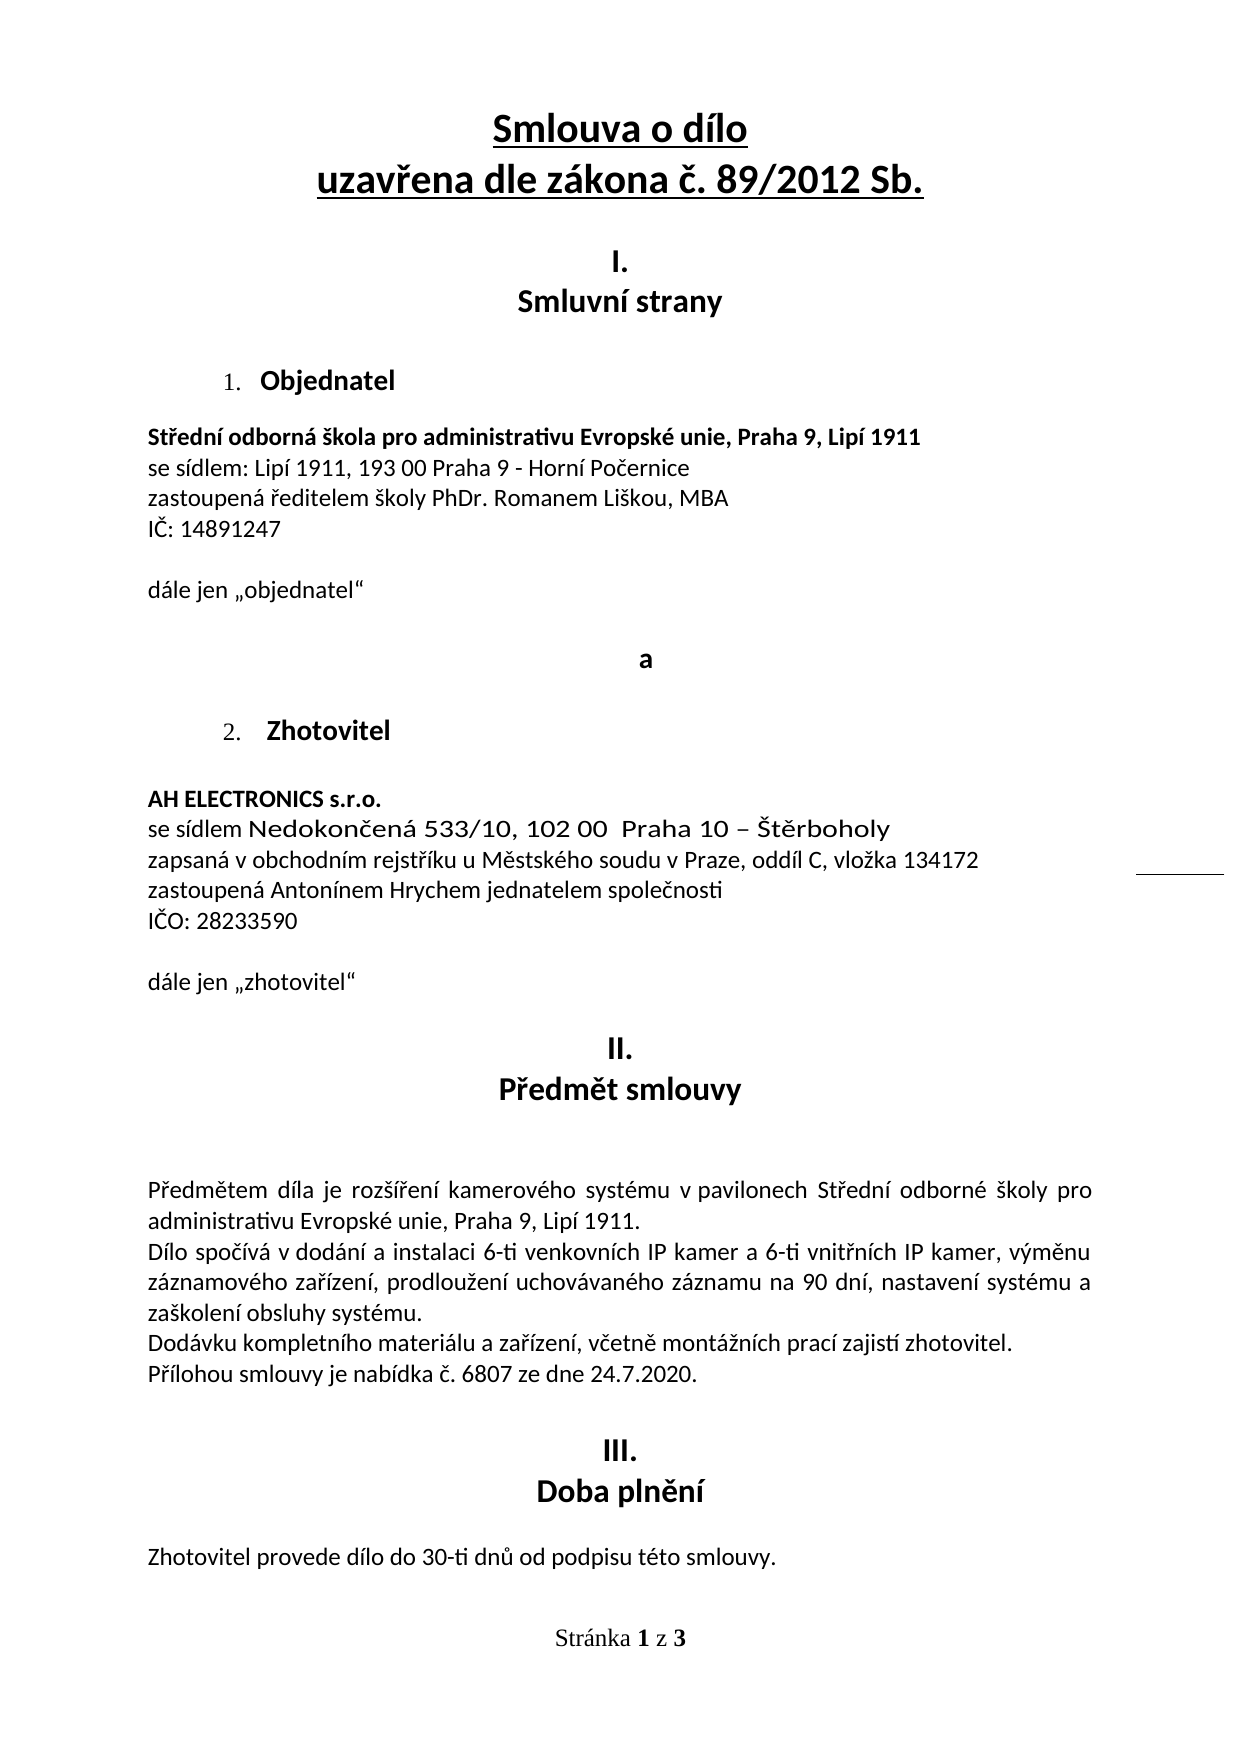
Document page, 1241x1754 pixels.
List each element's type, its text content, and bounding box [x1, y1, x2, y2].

text Předmětem díla je rozšíření kamerového systému v pavilonech Střední odborné školy pro administrativu Evropské unie, Praha 9, Lipí 1911. [148, 1174, 1093, 1236]
text dále jen „zhotovitel“ [148, 966, 1093, 996]
text se sídlem: Lipí 1911, 193 00 Praha 9 - Horní Počernice [148, 452, 1093, 483]
text AH ELECTRONICS s.r.o. [148, 783, 1093, 813]
text Smluvní strany [148, 281, 1093, 321]
text Dodávku kompletního materiálu a zařízení, včetně montážních prací zajistí zhotovitel. [148, 1327, 1093, 1358]
text Doba plnění [148, 1470, 1093, 1510]
text I. [148, 240, 1093, 281]
title uzavřena dle zákona č. 89/2012 Sb. [148, 153, 1093, 204]
text a [199, 640, 1093, 676]
text zastoupená Antonínem Hrychem jednatelem společnosti [148, 874, 1093, 905]
text II. [148, 1027, 1093, 1068]
text Dílo spočívá v dodání a instalaci 6-ti venkovních IP kamer a 6-ti vnitřních IP kamer, výměnu záznamového zařízení, prodloužení uchovávaného záznamu na 90 dní, nastavení systému a zaškolení obsluhy systému. [148, 1236, 1093, 1327]
text IČ: 14891247 [148, 513, 1093, 544]
text se sídlem Nedokončená 533/10, 102 00 Praha 10 – Štěrboholy [148, 813, 1093, 844]
text Předmět smlouvy [148, 1068, 1093, 1108]
text Střední odborná škola pro administrativu Evropské unie, Praha 9, Lipí 1911 [148, 422, 1093, 452]
text zapsaná v obchodním rejstříku u Městského soudu v Praze, oddíl C, vložka 134172 [148, 844, 1093, 874]
text zastoupená ředitelem školy PhDr. Romanem Liškou, MBA [148, 483, 1093, 513]
list Objednatel [223, 362, 1093, 398]
text Zhotovitel provede dílo do 30-ti dnů od podpisu této smlouvy. [148, 1541, 1093, 1571]
title Smlouva o dílo [148, 102, 1093, 153]
text Přílohou smlouvy je nabídka č. 6807 ze dne 24.7.2020. [148, 1358, 1093, 1388]
text III. [148, 1429, 1093, 1470]
text IČO: 28233590 [148, 905, 1093, 935]
text dále jen „objednatel“ [148, 574, 1093, 605]
list Zhotovitel [223, 712, 1093, 747]
